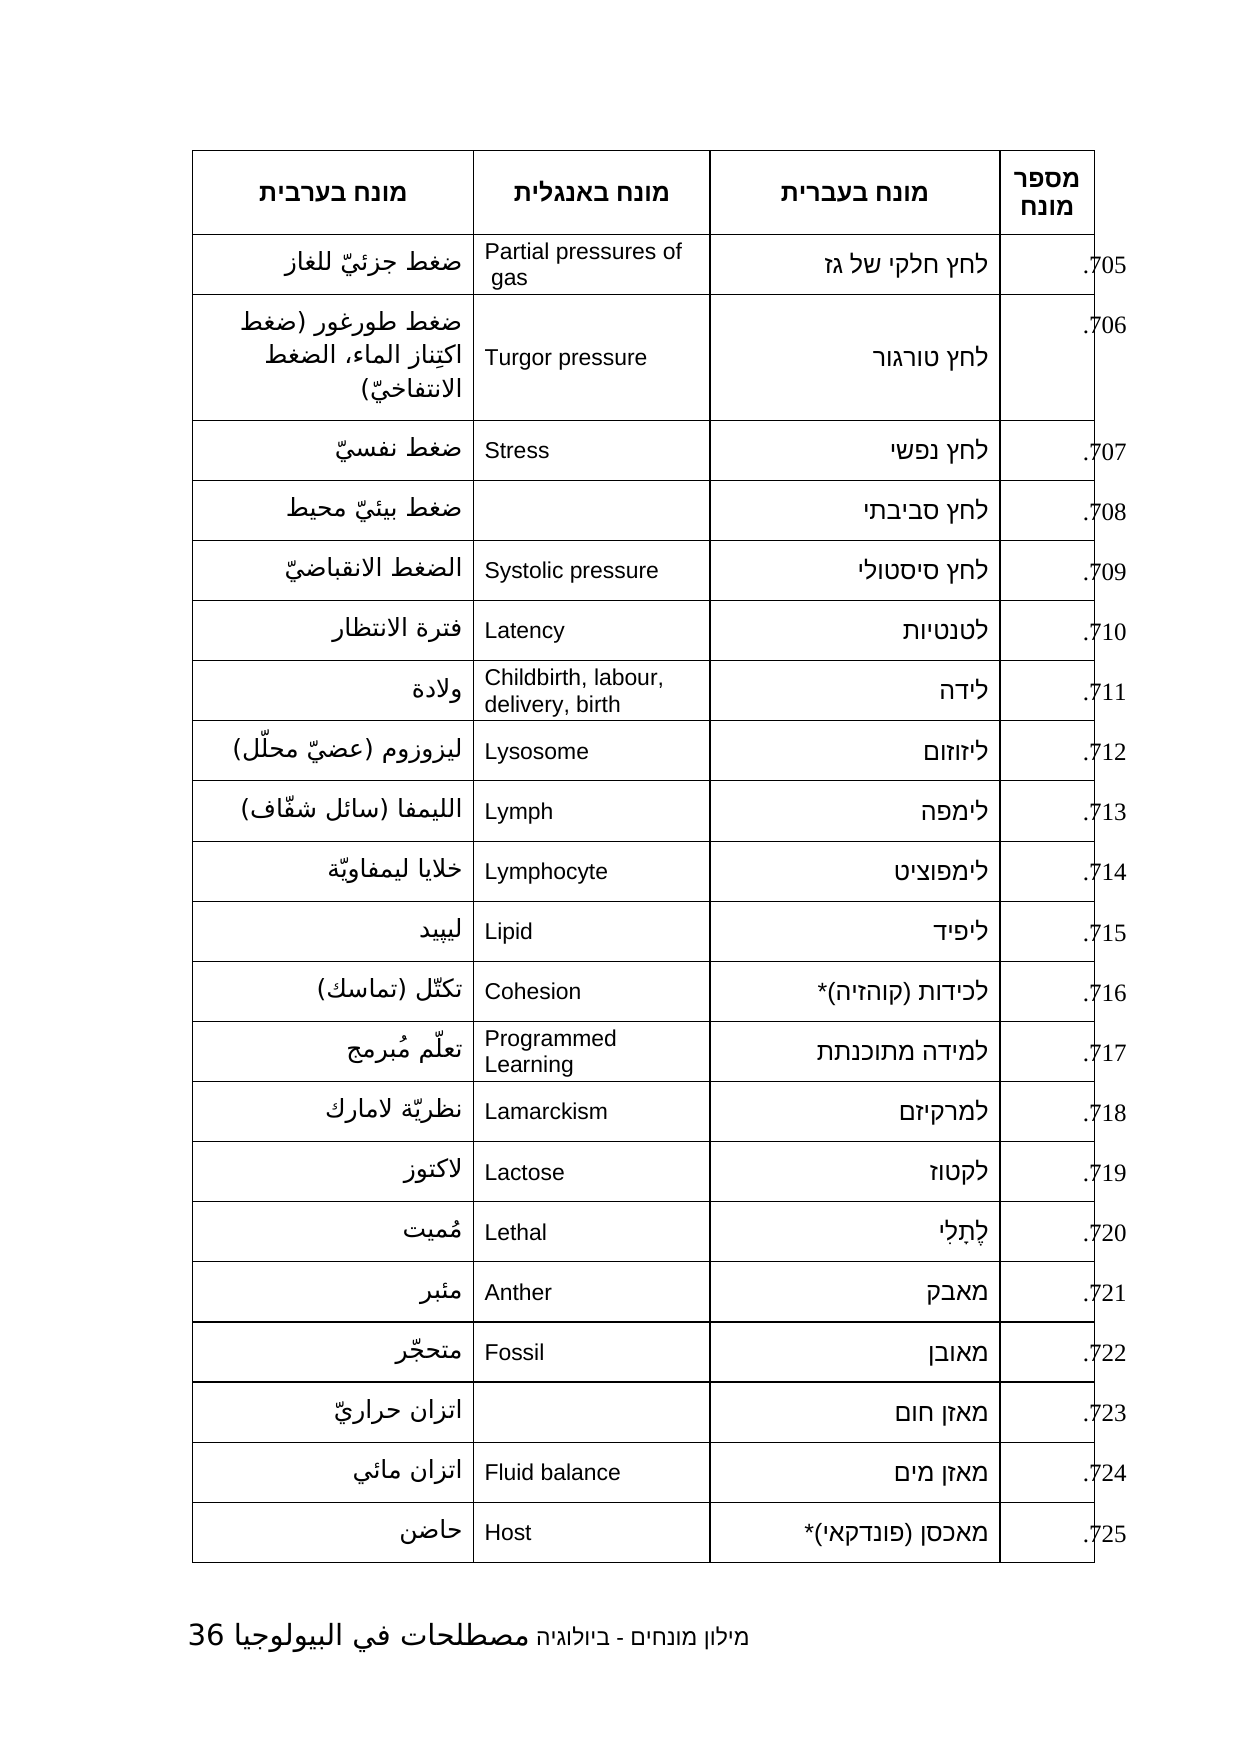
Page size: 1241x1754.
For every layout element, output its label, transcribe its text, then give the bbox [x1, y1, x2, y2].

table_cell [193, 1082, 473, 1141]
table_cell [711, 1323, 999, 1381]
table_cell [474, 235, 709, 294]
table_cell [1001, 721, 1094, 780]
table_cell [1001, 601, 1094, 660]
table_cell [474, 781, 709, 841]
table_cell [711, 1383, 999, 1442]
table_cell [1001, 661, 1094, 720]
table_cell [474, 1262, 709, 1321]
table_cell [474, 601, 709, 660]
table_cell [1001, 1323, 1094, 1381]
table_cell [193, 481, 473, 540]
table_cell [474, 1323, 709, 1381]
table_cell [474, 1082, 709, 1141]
table_header מספר מונח [1001, 151, 1094, 233]
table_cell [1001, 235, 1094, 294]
table_header מונח בעברית [711, 151, 999, 233]
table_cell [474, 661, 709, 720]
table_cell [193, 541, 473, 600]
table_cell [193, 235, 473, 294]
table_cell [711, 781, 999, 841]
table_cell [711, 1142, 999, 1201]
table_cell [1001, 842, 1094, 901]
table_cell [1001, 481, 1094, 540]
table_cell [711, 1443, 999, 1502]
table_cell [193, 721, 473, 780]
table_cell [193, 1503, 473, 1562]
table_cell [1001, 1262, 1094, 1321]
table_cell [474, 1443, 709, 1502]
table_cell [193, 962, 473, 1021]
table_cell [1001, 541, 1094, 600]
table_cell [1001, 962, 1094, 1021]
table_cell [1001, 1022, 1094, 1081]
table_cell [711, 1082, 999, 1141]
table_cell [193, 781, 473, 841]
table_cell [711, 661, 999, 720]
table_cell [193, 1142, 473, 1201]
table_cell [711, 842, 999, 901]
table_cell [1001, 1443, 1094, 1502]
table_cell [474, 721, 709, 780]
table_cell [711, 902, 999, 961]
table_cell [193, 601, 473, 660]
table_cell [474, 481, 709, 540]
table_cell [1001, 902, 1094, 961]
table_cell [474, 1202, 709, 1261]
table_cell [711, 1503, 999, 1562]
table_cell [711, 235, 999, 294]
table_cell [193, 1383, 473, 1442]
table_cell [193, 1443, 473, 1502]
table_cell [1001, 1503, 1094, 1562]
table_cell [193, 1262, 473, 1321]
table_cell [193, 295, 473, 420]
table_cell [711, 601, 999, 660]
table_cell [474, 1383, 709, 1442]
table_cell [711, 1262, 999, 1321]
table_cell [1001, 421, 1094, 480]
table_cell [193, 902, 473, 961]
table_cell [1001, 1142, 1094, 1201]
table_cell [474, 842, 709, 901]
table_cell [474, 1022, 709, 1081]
table_header מונח באנגלית [474, 151, 709, 233]
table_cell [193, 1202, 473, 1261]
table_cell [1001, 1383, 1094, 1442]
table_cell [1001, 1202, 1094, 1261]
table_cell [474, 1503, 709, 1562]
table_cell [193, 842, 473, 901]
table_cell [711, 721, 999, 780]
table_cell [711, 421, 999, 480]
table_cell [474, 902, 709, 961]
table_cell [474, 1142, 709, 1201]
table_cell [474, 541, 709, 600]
table_header מונח בערבית [193, 151, 473, 233]
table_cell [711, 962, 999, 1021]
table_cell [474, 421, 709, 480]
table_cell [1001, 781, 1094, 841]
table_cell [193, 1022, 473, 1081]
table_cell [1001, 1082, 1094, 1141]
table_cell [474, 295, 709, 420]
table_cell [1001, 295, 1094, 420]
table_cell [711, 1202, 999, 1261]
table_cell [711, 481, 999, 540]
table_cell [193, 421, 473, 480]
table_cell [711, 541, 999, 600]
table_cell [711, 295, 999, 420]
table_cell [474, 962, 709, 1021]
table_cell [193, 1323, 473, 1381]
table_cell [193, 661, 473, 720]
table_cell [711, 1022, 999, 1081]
